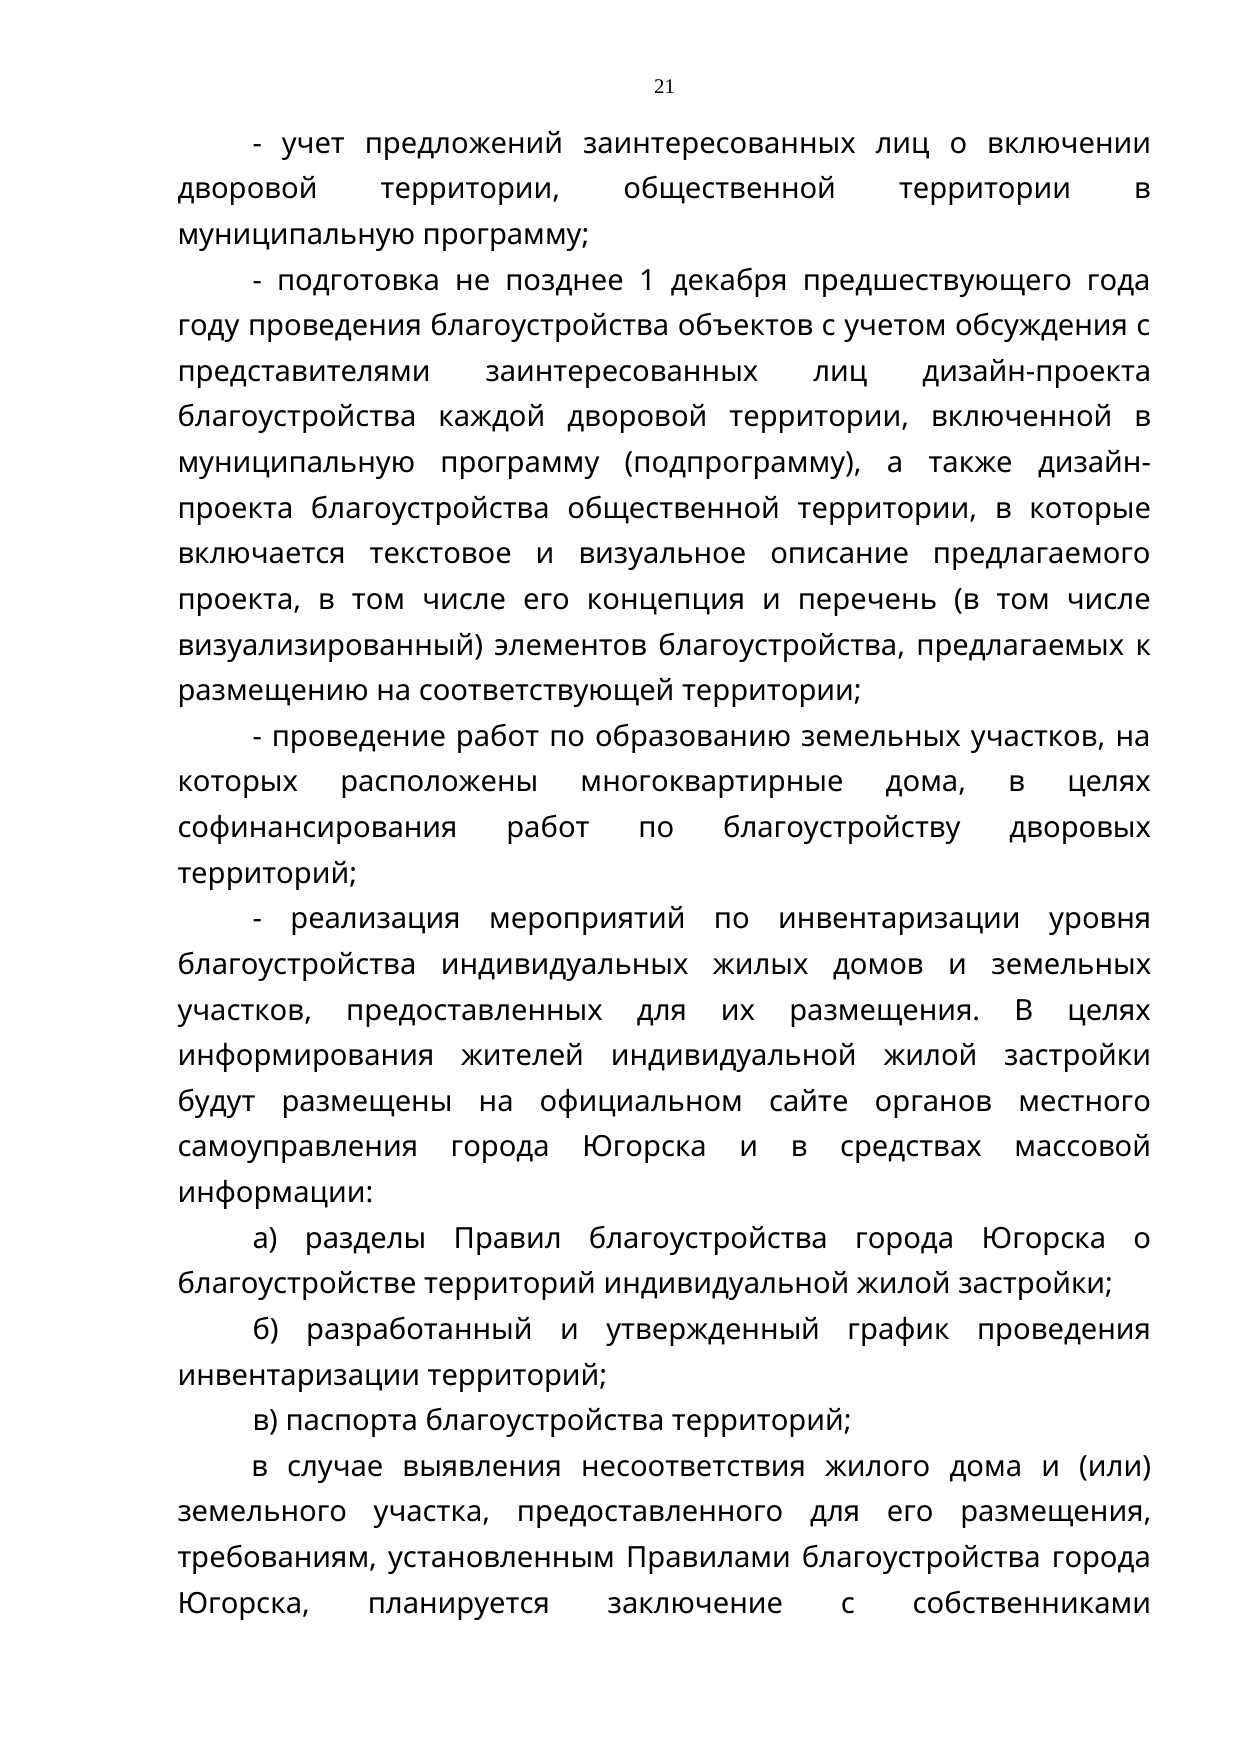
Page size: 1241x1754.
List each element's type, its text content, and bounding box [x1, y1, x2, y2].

text б) разработанный и утвержденный график проведения инвентаризации территорий; [177, 1308, 1152, 1393]
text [177, 1445, 1152, 1622]
text в) паспорта благоустройства территорий; [177, 1399, 1152, 1439]
text - реализация мероприятий по инвентаризации уровня благоустройства индивидуальных жилых домов и земельных участков, предоставленных для их размещения. В целях информирования жителей индивидуальной жилой застройки будут размещены на официальном сайте органов местного самоуправления города Югорска и в средствах массовой информации: [177, 898, 1152, 1211]
text а) разделы Правил благоустройства города Югорска о благоустройстве территорий индивидуальной жилой застройки; [177, 1217, 1152, 1302]
text - подготовка не позднее 1 декабря предшествующего года году проведения благоустройства объектов с учетом обсуждения с представителями заинтересованных лиц дизайн-проекта благоустройства каждой дворовой территории, включенной в муниципальную программу (подпрограмму), а также дизайн-проекта благоустройства общественной территории, в которые включается текстовое и визуальное описание предлагаемого проекта, в том числе его концепция и перечень (в том числе визуализированный) элементов благоустройства, предлагаемых к размещению на соответствующей территории; [177, 259, 1152, 709]
text - проведение работ по образованию земельных участков, на которых расположены многоквартирные дома, в целях софинансирования работ по благоустройству дворовых территорий; [177, 715, 1152, 892]
text - учет предложений заинтересованных лиц о включении дворовой территории, общественной территории в муниципальную программу; [177, 122, 1152, 253]
